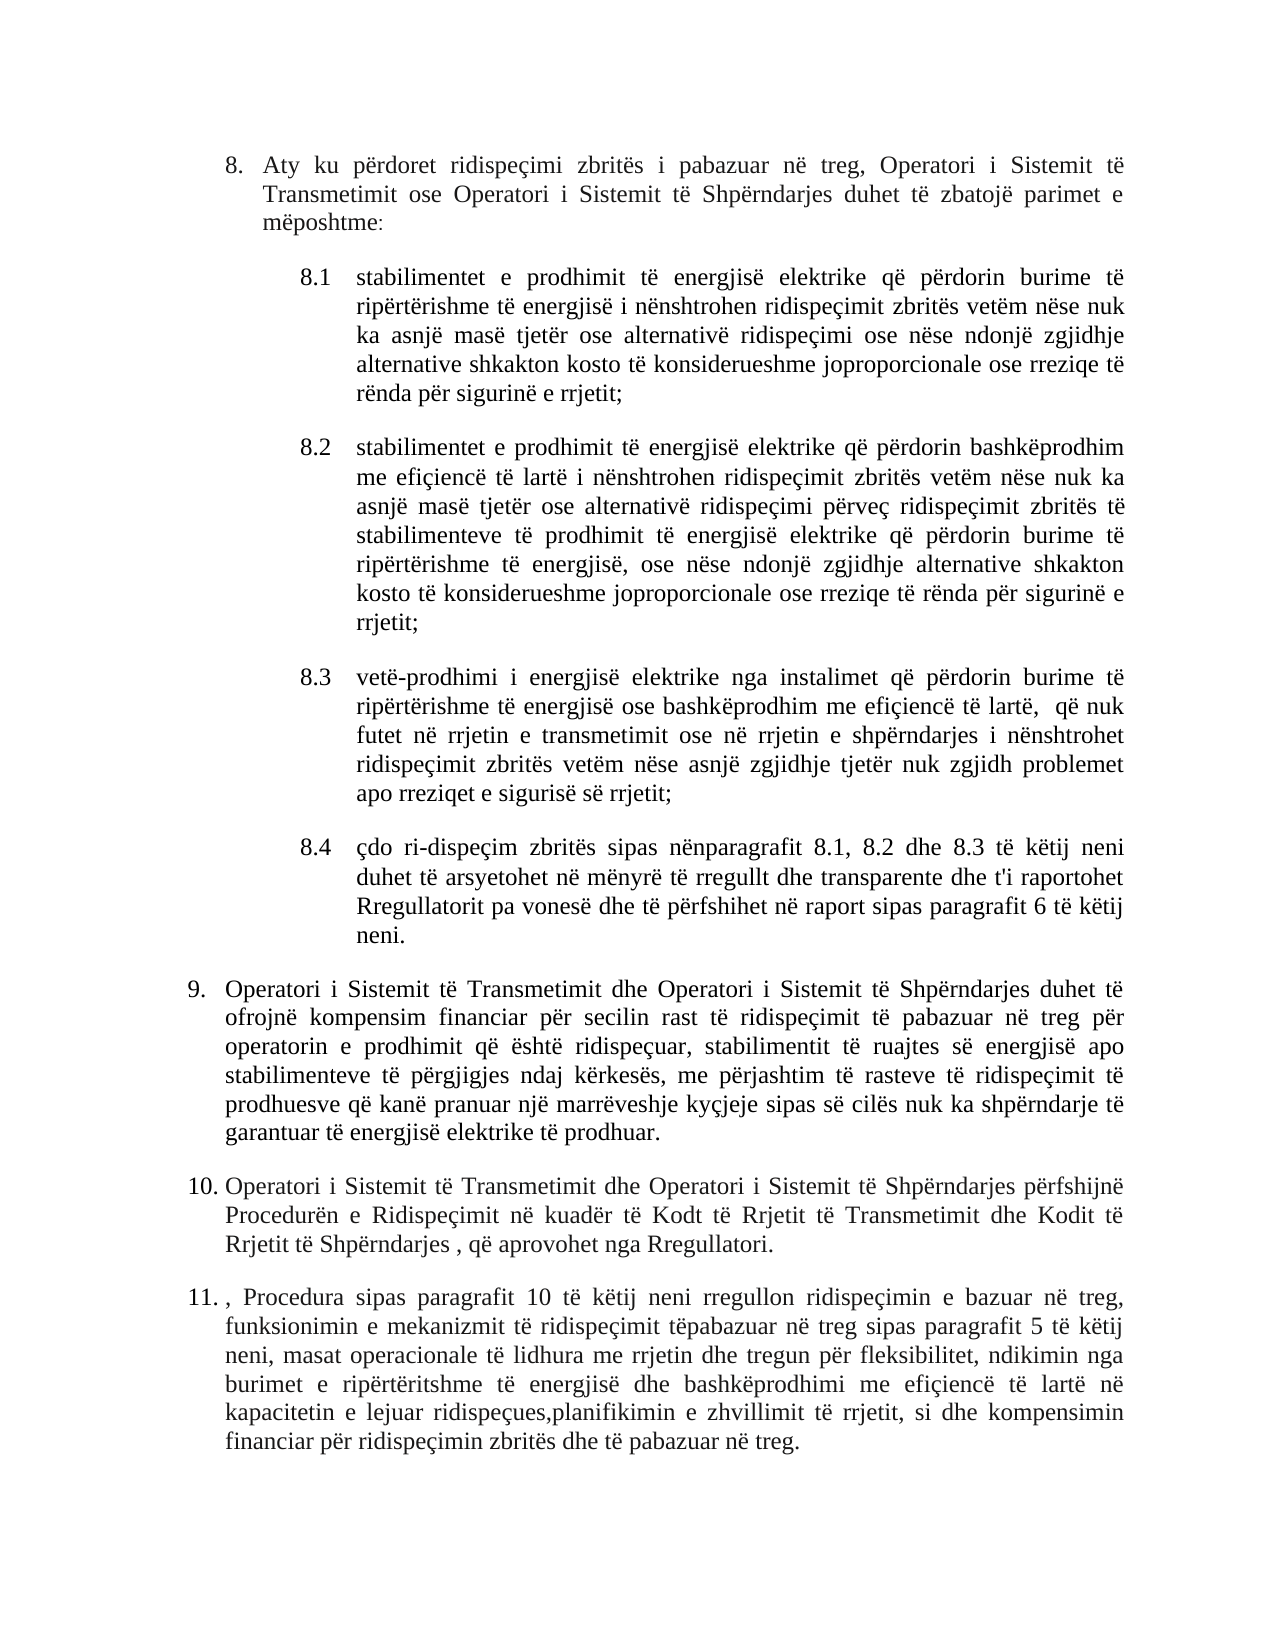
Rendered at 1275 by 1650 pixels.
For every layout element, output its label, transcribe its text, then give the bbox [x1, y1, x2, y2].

subtitle çdo ri-dispeçim zbritës sipas nënparagrafit 8.1, 8.2 dhe 8.3 të këtij neni duhet të arsyetohet në mënyrë të rregullt dhe transparente dhe t'i raportohet Rregullatorit pa vonesë dhe të përfshihet në raport sipas paragrafit 6 të këtij neni. [300, 832, 1125, 949]
subtitle stabilimentet e prodhimit të energjisë elektrike që përdorin burime të ripërtërishme të energjisë i nënshtrohen ridispeçimit zbritës vetëm nëse nuk ka asnjë masë tjetër ose alternativë ridispeçimi ose nëse ndonjë zgjidhje alternative shkakton kosto të konsiderueshme joproporcionale ose rreziqe të rënda për sigurinë e rrjetit; [300, 261, 1125, 407]
subtitle stabilimentet e prodhimit të energjisë elektrike që përdorin bashkëprodhim me efiçiencë të lartë i nënshtrohen ridispeçimit zbritës vetëm nëse nuk ka asnjë masë tjetër ose alternativë ridispeçimi përveç ridispeçimit zbritës të stabilimenteve të prodhimit të energjisë elektrike që përdorin burime të ripërtërishme të energjisë, ose nëse ndonjë zgjidhje alternative shkakton kosto të konsiderueshme joproporcionale ose rreziqe të rënda për sigurinë e rrjetit; [300, 432, 1125, 636]
text Aty ku përdoret ridispeçimi zbritës i pabazuar në treg, Operatori i Sistemit të Transmetimit ose Operatori i Sistemit të Shpërndarjes duhet të zbatojë parimet e mëposhtme: [225, 150, 1125, 236]
list Operatori i Sistemit të Transmetimit dhe Operatori i Sistemit të Shpërndarjes duhet të ofrojnë kompensim financiar për secilin rast të ridispeçimit të pabazuar në treg për operatorin e prodhimit që është ridispeçuar, stabilimentit të ruajtes së energjisë apo stabilimenteve të përgjigjes ndaj kërkesës, me përjashtim të rasteve të ridispeçimit të prodhuesve që kanë pranuar një marrëveshje kyçjeje sipas së cilës nuk ka shpërndarje të garantuar të energjisë elektrike të prodhuar. [187, 974, 1125, 1146]
list , Procedura sipas paragrafit 10 të këtij neni rregullon ridispeçimin e bazuar në treg, funksionimin e mekanizmit të ridispeçimit tëpabazuar në treg sipas paragrafit 5 të këtij neni, masat operacionale të lidhura me rrjetin dhe tregun për fleksibilitet, ndikimin nga burimet e ripërtëritshme të energjisë dhe bashkëprodhimi me efiçiencë të lartë në kapacitetin e lejuar ridispeçues,planifikimin e zhvillimit të rrjetit, si dhe kompensimin financiar për ridispeçimin zbritës dhe të pabazuar në treg. [187, 1282, 1125, 1455]
subtitle vetë-prodhimi i energjisë elektrike nga instalimet që përdorin burime të ripërtërishme të energjisë ose bashkëprodhim me efiçiencë të lartë, që nuk futet në rrjetin e transmetimit ose në rrjetin e shpërndarjes i nënshtrohet ridispeçimit zbritës vetëm nëse asnjë zgjidhje tjetër nuk zgjidh problemet apo rreziqet e sigurisë së rrjetit; [300, 661, 1125, 807]
list Operatori i Sistemit të Transmetimit dhe Operatori i Sistemit të Shpërndarjes përfshijnë Procedurën e Ridispeçimit në kuadër të Kodt të Rrjetit të Transmetimit dhe Kodit të Rrjetit të Shpërndarjes , që aprovohet nga Rregullatori. [187, 1171, 1125, 1257]
